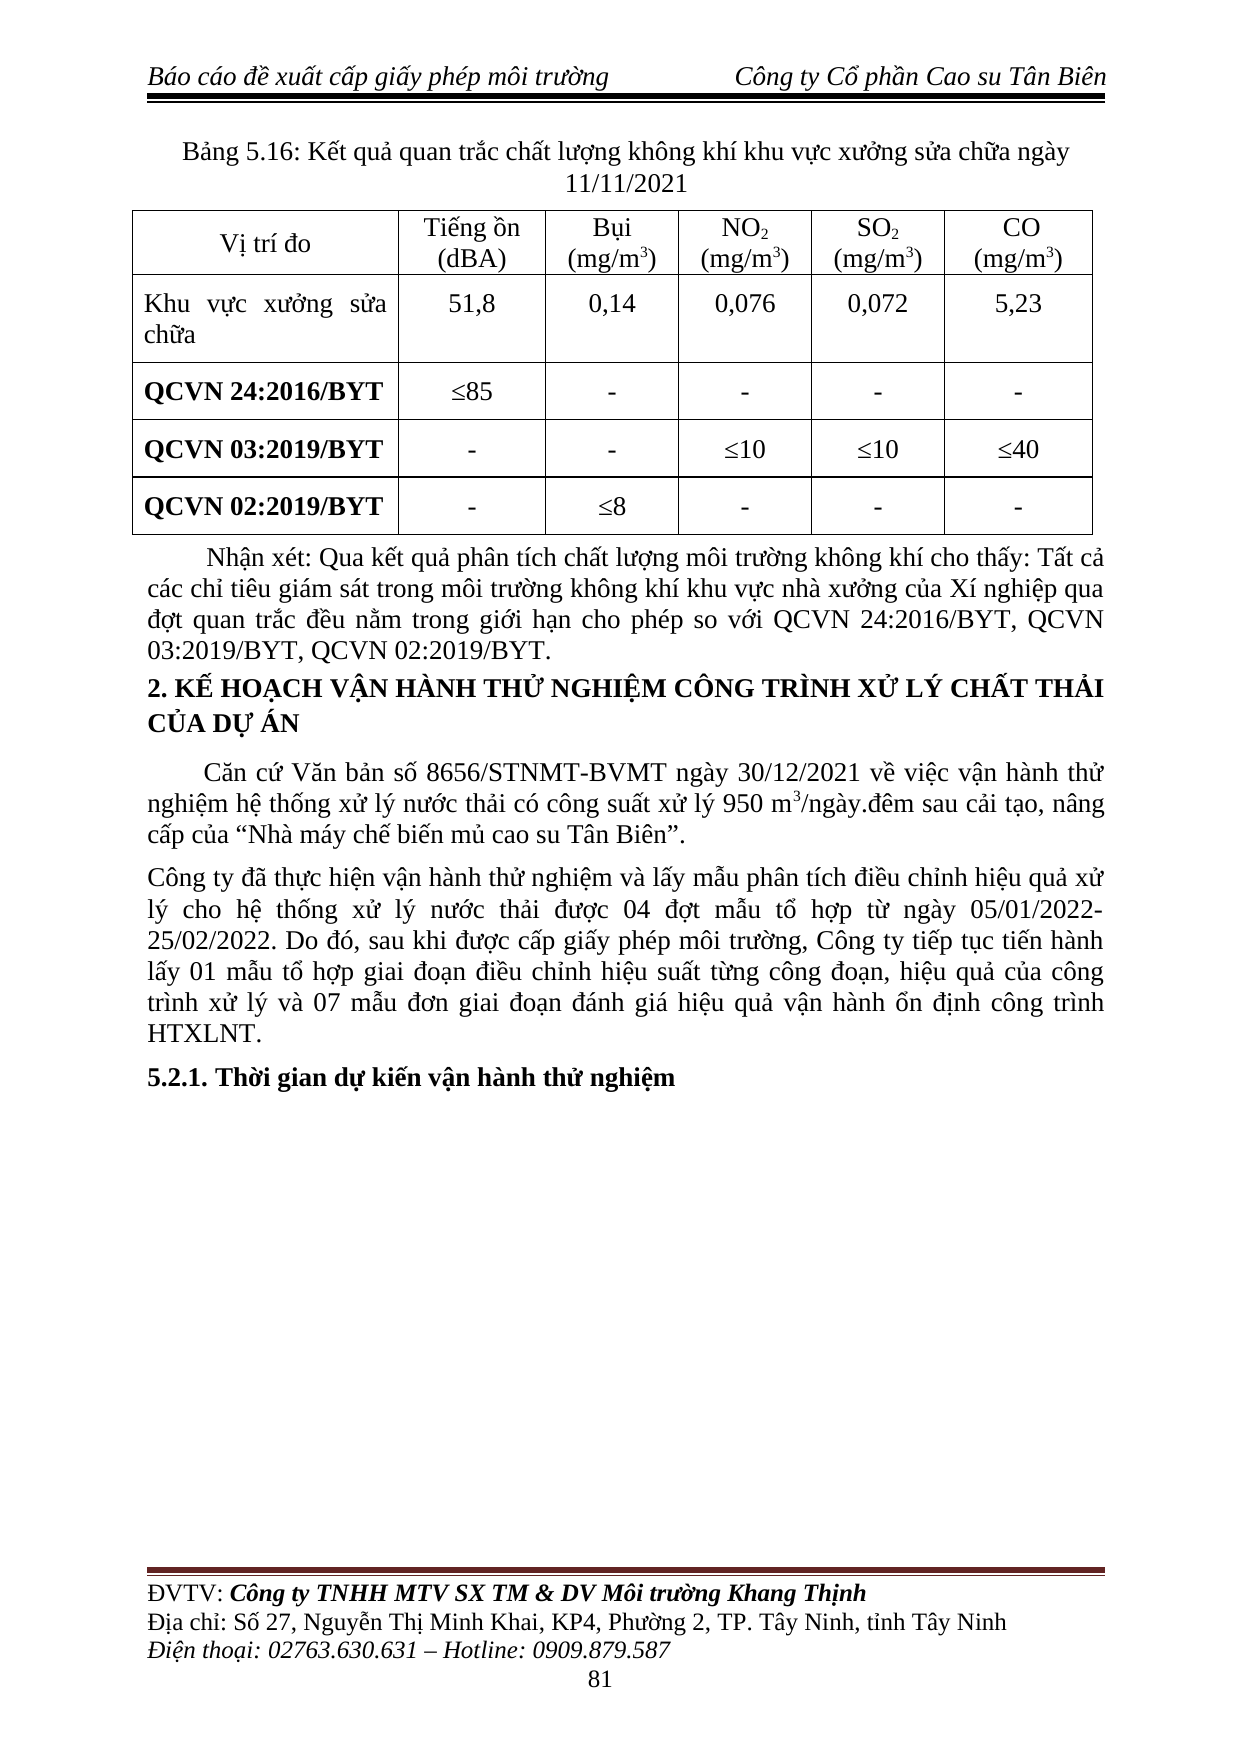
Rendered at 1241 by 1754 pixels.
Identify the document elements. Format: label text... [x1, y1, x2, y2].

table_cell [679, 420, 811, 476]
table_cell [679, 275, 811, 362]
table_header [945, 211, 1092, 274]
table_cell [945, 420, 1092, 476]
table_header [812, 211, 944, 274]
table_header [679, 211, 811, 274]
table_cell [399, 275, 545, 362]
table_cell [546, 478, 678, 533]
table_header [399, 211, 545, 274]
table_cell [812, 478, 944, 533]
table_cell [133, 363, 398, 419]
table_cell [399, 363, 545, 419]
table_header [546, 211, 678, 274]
text 2. KẾ HOẠCH VẬN HÀNH THỬ NGHIỆM CÔNG TRÌNH XỬ LÝ CHẤT THẢI CỦA DỰ ÁN [147, 672, 1105, 738]
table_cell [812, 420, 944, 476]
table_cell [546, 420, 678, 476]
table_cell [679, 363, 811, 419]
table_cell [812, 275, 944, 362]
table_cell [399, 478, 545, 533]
subtitle Bảng 5.16: Kết quả quan trắc chất lượng không khí khu vực xưởng sửa chữa ngày 11/11/2021 [147, 136, 1105, 198]
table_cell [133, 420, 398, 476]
text Nhận xét: Qua kết quả phân tích chất lượng môi trường không khí cho thấy: Tất cả các chỉ tiêu giám sát trong môi trường không khí khu vực nhà xưởng của Xí nghiệp qua đợt quan trắc đều nằm trong giới hạn cho phép so với QCVN 24:2016/BYT, QCVN 03:2019/BYT, QCVN 02:2019/BYT. [147, 541, 1105, 665]
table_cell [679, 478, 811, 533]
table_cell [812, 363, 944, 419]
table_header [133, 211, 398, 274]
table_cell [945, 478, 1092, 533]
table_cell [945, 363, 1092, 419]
text 5.2.1. Thời gian dự kiến vận hành thử nghiệm [147, 1061, 1105, 1092]
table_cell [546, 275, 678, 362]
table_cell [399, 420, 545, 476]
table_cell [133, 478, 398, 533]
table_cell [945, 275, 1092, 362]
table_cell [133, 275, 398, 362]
text Công ty đã thực hiện vận hành thử nghiệm và lấy mẫu phân tích điều chỉnh hiệu quả xử lý cho hệ thống xử lý nước thải được 04 đợt mẫu tổ hợp từ ngày 05/01/2022-25/02/2022. Do đó, sau khi được cấp giấy phép môi trường, Công ty tiếp tục tiến hành lấy 01 mẫu tổ hợp giai đoạn điều chỉnh hiệu suất từng công đoạn, hiệu quả của công trình xử lý và 07 mẫu đơn giai đoạn đánh giá hiệu quả vận hành ổn định công trình HTXLNT. [147, 862, 1105, 1048]
text Căn cứ Văn bản số 8656/STNMT-BVMT ngày 30/12/2021 về việc vận hành thử nghiệm hệ thống xử lý nước thải có công suất xử lý 950 m3/ngày.đêm sau cải tạo, nâng cấp của “Nhà máy chế biến mủ cao su Tân Biên”. [147, 756, 1105, 849]
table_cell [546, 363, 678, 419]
